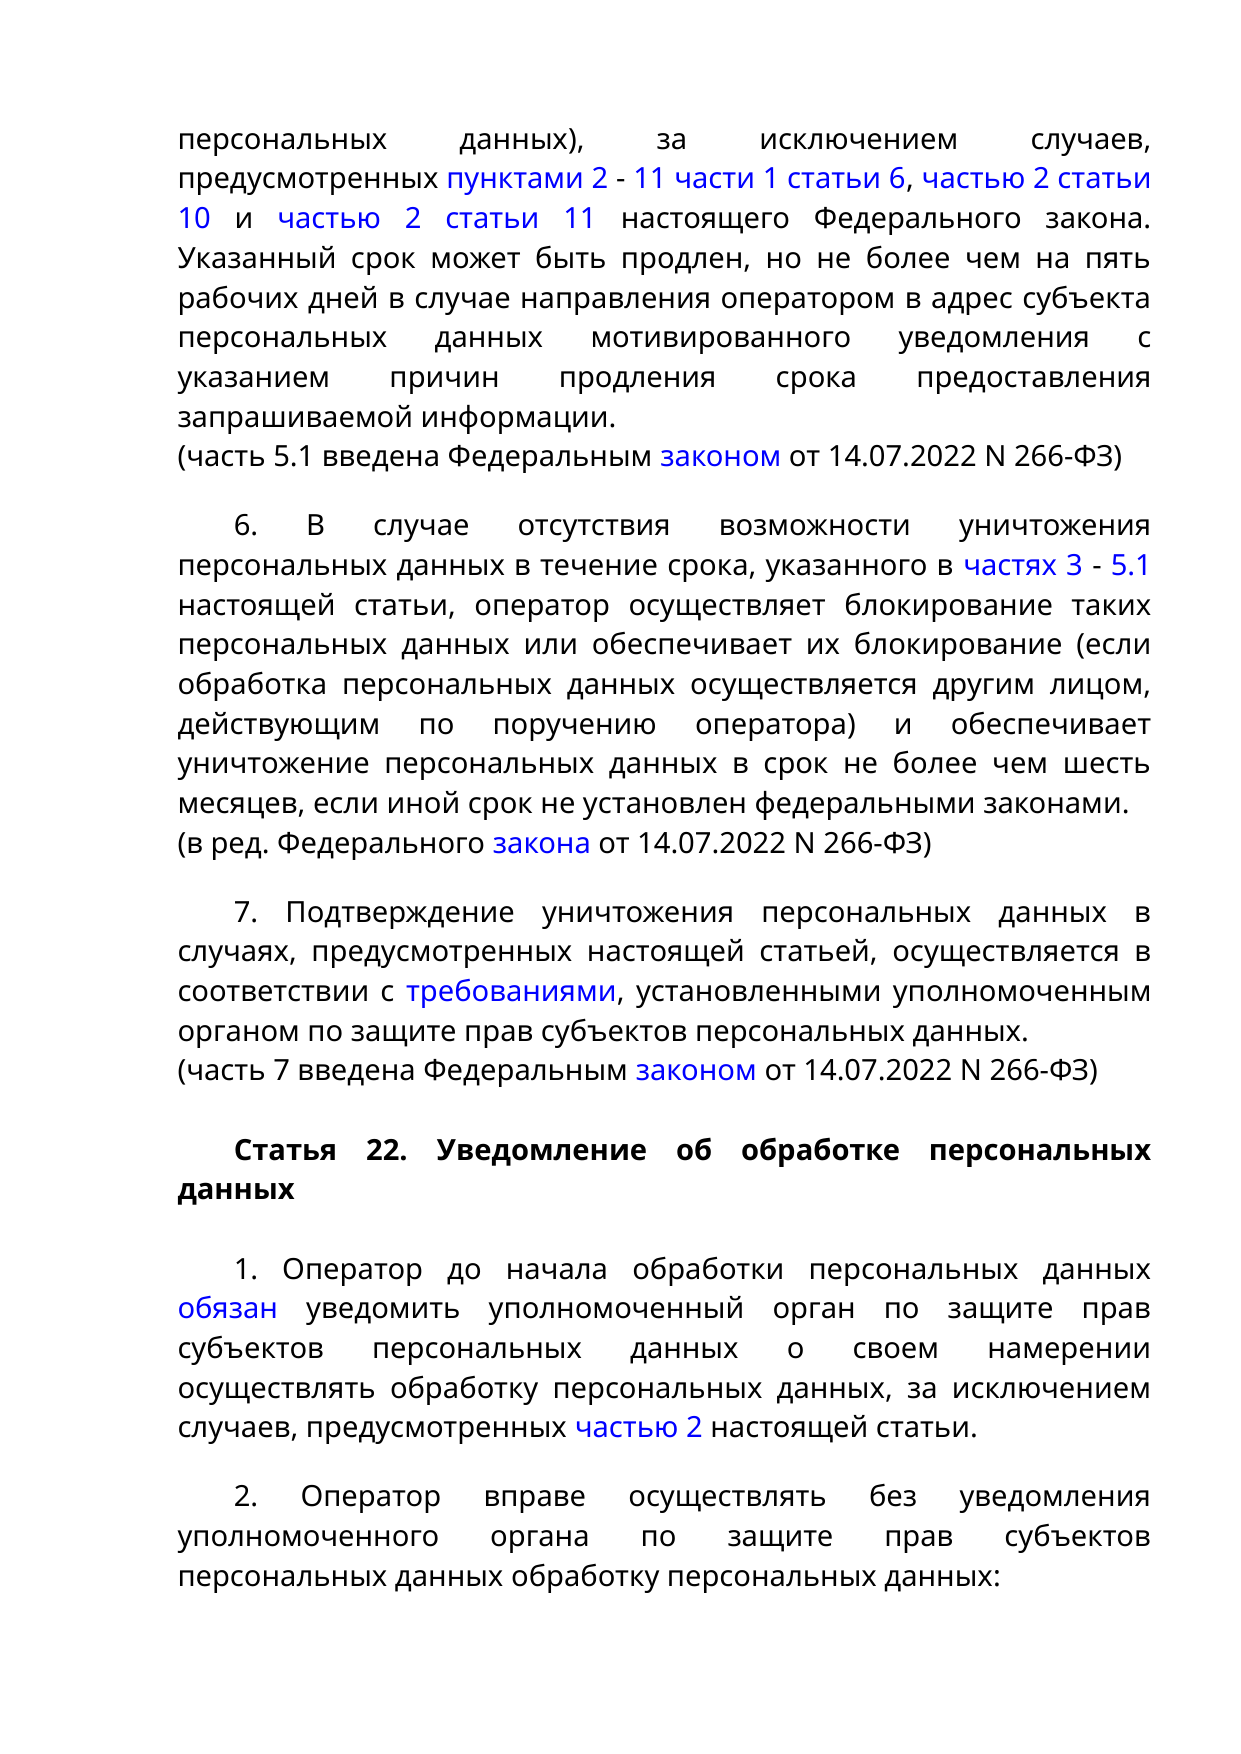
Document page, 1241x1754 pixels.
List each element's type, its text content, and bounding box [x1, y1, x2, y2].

title Статья 22. Уведомление об обработке персональных данных [177, 1129, 1152, 1208]
text 7. Подтверждение уничтожения персональных данных в случаях, предусмотренных настоящей статьей, осуществляется в соответствии с требованиями, установленными уполномоченным органом по защите прав субъектов персональных данных. [177, 891, 1152, 1049]
text 1. Оператор до начала обработки персональных данных обязан уведомить уполномоченный орган по защите прав субъектов персональных данных о своем намерении осуществлять обработку персональных данных, за исключением случаев, предусмотренных частью 2 настоящей статьи. [177, 1248, 1152, 1446]
text (часть 5.1 введена Федеральным законом от 14.07.2022 N 266-ФЗ) [177, 436, 1152, 475]
text 6. В случае отсутствия возможности уничтожения персональных данных в течение срока, указанного в частях 3 - 5.1 настоящей статьи, оператор осуществляет блокирование таких персональных данных или обеспечивает их блокирование (если обработка персональных данных осуществляется другим лицом, действующим по поручению оператора) и обеспечивает уничтожение персональных данных в срок не более чем шесть месяцев, если иной срок не установлен федеральными законами. [177, 504, 1152, 822]
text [177, 118, 1152, 436]
text (часть 7 введена Федеральным законом от 14.07.2022 N 266-ФЗ) [177, 1049, 1152, 1089]
text 2. Оператор вправе осуществлять без уведомления уполномоченного органа по защите прав субъектов персональных данных обработку персональных данных: [177, 1476, 1152, 1595]
text (в ред. Федерального закона от 14.07.2022 N 266-ФЗ) [177, 822, 1152, 862]
